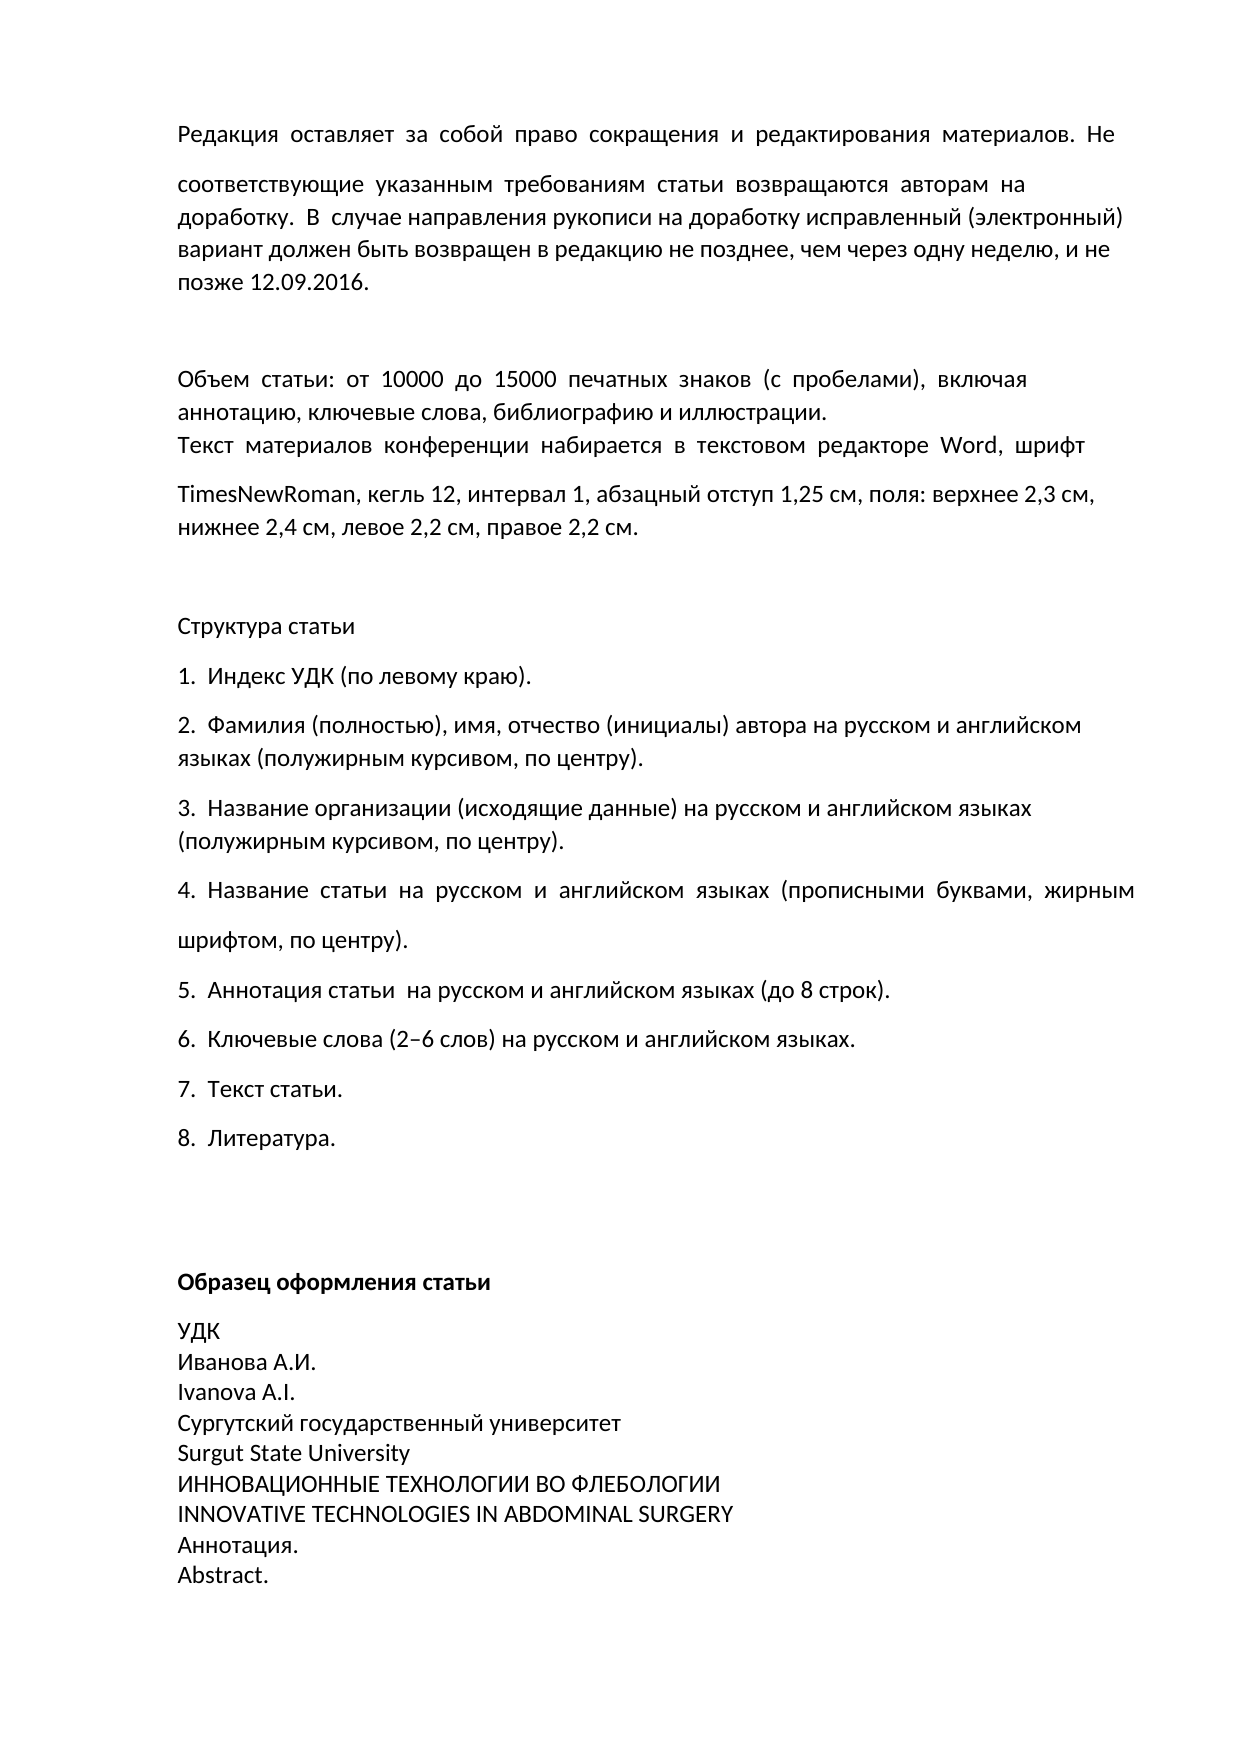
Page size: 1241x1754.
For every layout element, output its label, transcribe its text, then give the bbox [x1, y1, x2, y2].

text TimesNewRoman, кегль 12, интервал 1, абзацный отступ 1,25 см, поля: верхнее 2,3 см, нижнее 2,4 см, левое 2,2 см, правое 2,2 см. [177, 478, 1152, 542]
text Abstract. [177, 1559, 1152, 1590]
text 1. Индекс УДК (по левому краю). [177, 660, 1152, 691]
text ИННОВАЦИОННЫЕ ТЕХНОЛОГИИ ВО ФЛЕБОЛОГИИ [177, 1468, 1152, 1498]
text Образец оформления статьи [177, 1266, 1152, 1296]
text 5. Аннотация статьи на русском и английском языках (до 8 строк). [177, 974, 1152, 1004]
text Сургутский государственный университет [177, 1407, 1152, 1437]
text Структура статьи [177, 610, 1152, 641]
text 3. Название организации (исходящие данные) на русском и английском языках (полужирным курсивом, по центру). [177, 792, 1152, 856]
text соответствующие указанным требованиям статьи возвращаются авторам на доработку. В случае направления рукописи на доработку исправленный (электронный) вариант должен быть возвращен в редакцию не позднее, чем через одну неделю, и не позже 12.09.2016. [177, 168, 1152, 297]
text INNOVATIVE TECHNOLOGIES IN ABDOMINAL SURGERY [177, 1498, 1152, 1529]
text Объем статьи: от 10000 до 15000 печатных знаков (с пробелами), включая аннотацию, ключевые слова, библиографию и иллюстрации. Текст материалов конференции набирается в текстовом редакторе Word, шрифт [177, 363, 1152, 459]
text 7. Текст статьи. [177, 1073, 1152, 1103]
text Surgut State University [177, 1437, 1152, 1468]
text Редакция оставляет за собой право сокращения и редактирования материалов. Не [177, 118, 1152, 149]
text 4. Название статьи на русском и английском языках (прописными буквами, жирным [177, 874, 1152, 905]
text 8. Литература. [177, 1122, 1152, 1153]
text 6. Ключевые слова (2–6 слов) на русском и английском языках. [177, 1023, 1152, 1054]
text Аннотация. [177, 1529, 1152, 1559]
text УДК [177, 1315, 1152, 1346]
text Ivanova A.I. [177, 1376, 1152, 1407]
text шрифтом, по центру). [177, 924, 1152, 955]
text Иванова А.И. [177, 1346, 1152, 1376]
text 2. Фамилия (полностью), имя, отчество (инициалы) автора на русском и английском языках (полужирным курсивом, по центру). [177, 709, 1152, 773]
